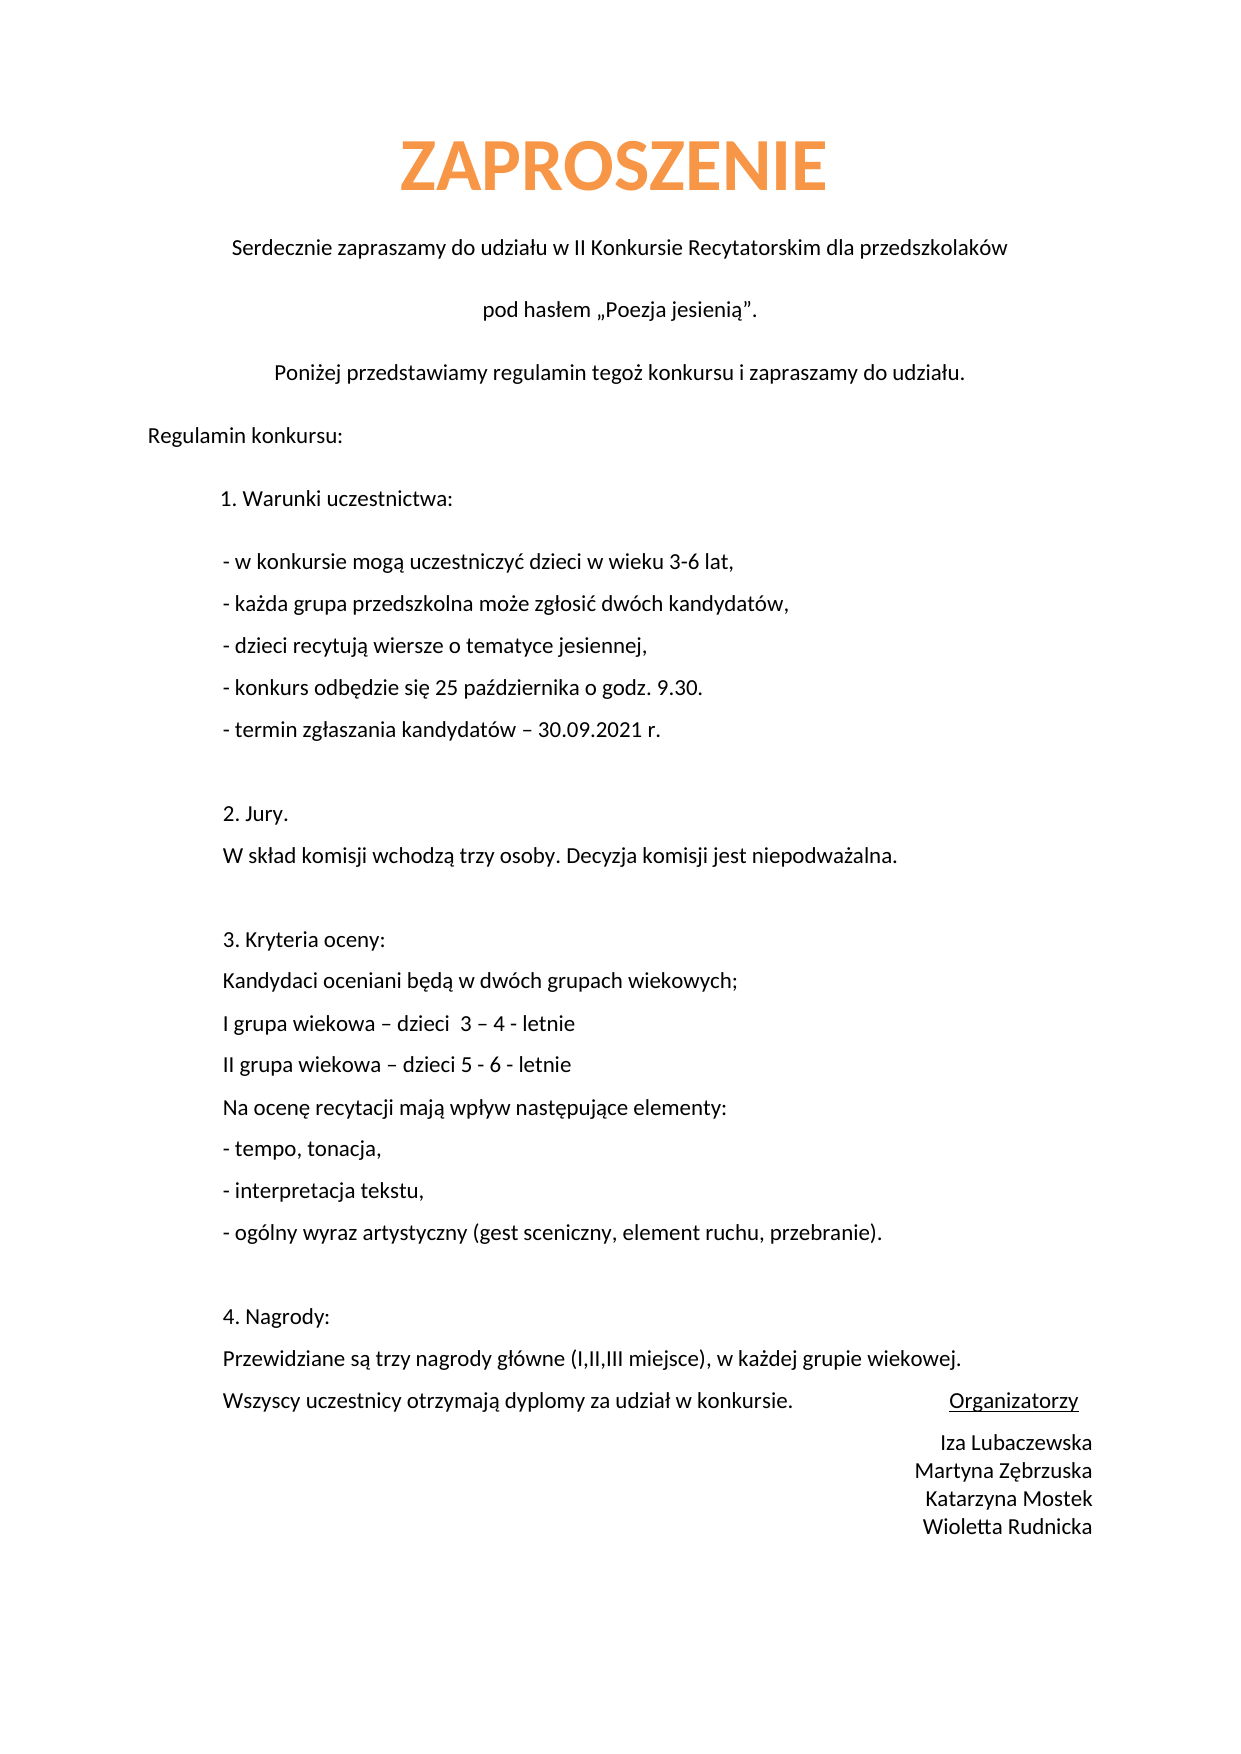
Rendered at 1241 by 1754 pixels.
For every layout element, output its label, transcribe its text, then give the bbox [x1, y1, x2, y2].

list W skład komisji wchodzą trzy osoby. Decyzja komisji jest niepodważalna. [223, 841, 1093, 869]
list - interpretacja tekstu, [223, 1177, 1093, 1204]
text pod hasłem „Poezja jesienią”. [148, 296, 1093, 324]
list - ogólny wyraz artystyczny (gest sceniczny, element ruchu, przebranie). [223, 1218, 1093, 1247]
list Iza Lubaczewska [223, 1428, 1093, 1456]
text 1. Warunki uczestnictwa: [148, 484, 1093, 512]
list I grupa wiekowa – dzieci 3 – 4 - letnie [223, 1009, 1093, 1037]
list 4. Nagrody: [223, 1302, 1093, 1331]
list 3. Kryteria oceny: [223, 925, 1093, 953]
list Na ocenę recytacji mają wpływ następujące elementy: [223, 1093, 1093, 1121]
list Wioletta Rudnicka [223, 1512, 1093, 1541]
text Poniżej przedstawiamy regulamin tegoż konkursu i zapraszamy do udziału. [148, 358, 1093, 386]
list - w konkursie mogą uczestniczyć dzieci w wieku 3-6 lat, [223, 547, 1093, 575]
list - dzieci recytują wiersze o tematyce jesiennej, [223, 631, 1093, 659]
list Martyna Zębrzuska [223, 1456, 1093, 1484]
list II grupa wiekowa – dzieci 5 - 6 - letnie [223, 1051, 1093, 1079]
list 2. Jury. [223, 799, 1093, 827]
list Przewidziane są trzy nagrody główne (I,II,III miejsce), w każdej grupie wiekowej. [223, 1344, 1093, 1372]
list Katarzyna Mostek [223, 1484, 1093, 1512]
text Regulamin konkursu: [148, 421, 1093, 449]
list - konkurs odbędzie się 25 października o godz. 9.30. [223, 673, 1093, 701]
list Wszyscy uczestnicy otrzymają dyplomy za udział w konkursie. Organizatorzy [223, 1386, 1093, 1414]
list - termin zgłaszania kandydatów – 30.09.2021 r. [223, 715, 1093, 743]
list Kandydaci oceniani będą w dwóch grupach wiekowych; [223, 967, 1093, 995]
text Serdecznie zapraszamy do udziału w II Konkursie Recytatorskim dla przedszkolaków [148, 233, 1093, 261]
list - tempo, tonacja, [223, 1134, 1093, 1163]
list - każda grupa przedszkolna może zgłosić dwóch kandydatów, [223, 589, 1093, 617]
